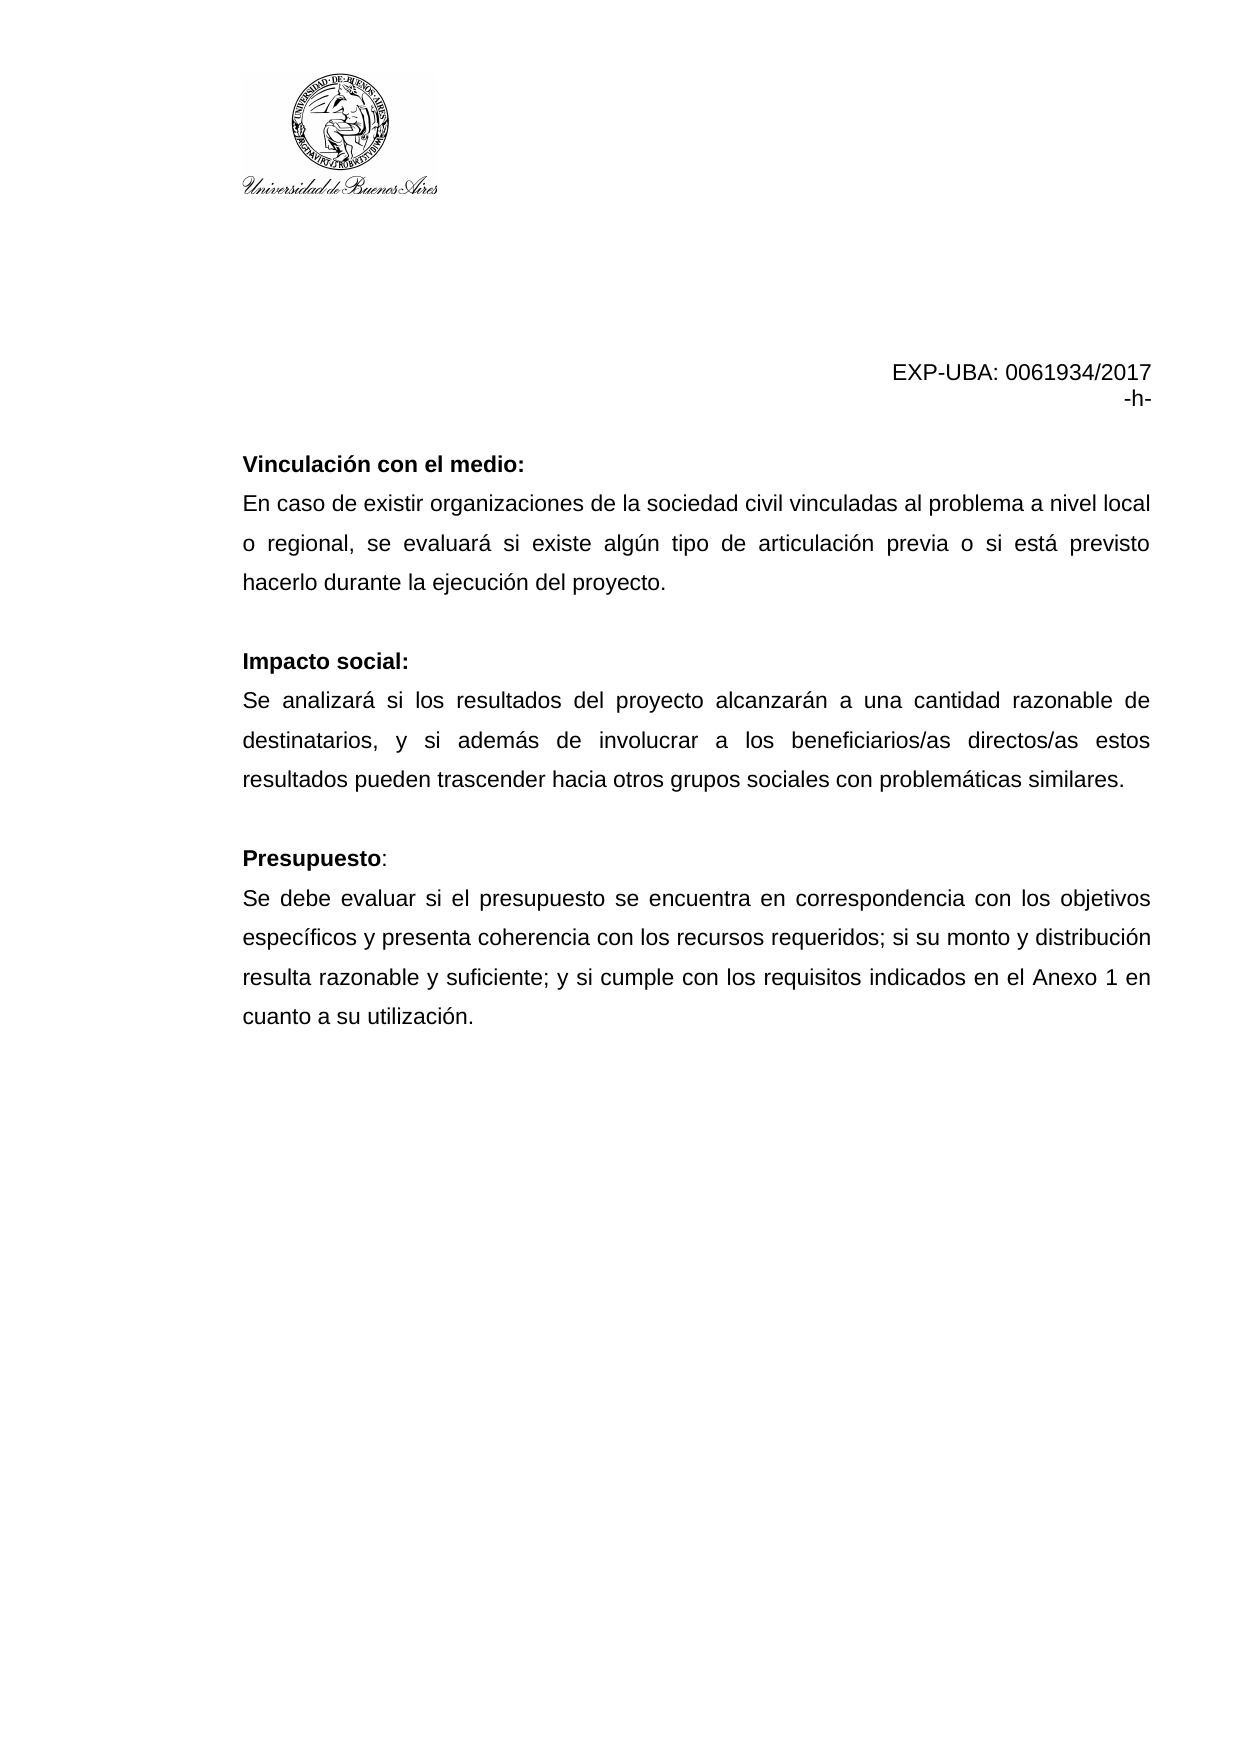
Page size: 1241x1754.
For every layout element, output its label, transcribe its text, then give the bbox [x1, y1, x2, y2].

picture [242, 73, 438, 194]
text En caso de existir organizaciones de la sociedad civil vinculadas al problema a nivel local o regional, se evaluará si existe algún tipo de articulación previa o si está previsto hacerlo durante la ejecución del proyecto. [242, 490, 1152, 595]
text Se analizará si los resultados del proyecto alcanzarán a una cantidad razonable de destinatarios, y si además de involucrar a los beneficiarios/as directos/as estos resultados pueden trascender hacia otros grupos sociales con problemáticas similares. [242, 687, 1152, 793]
text Se debe evaluar si el presupuesto se encuentra en correspondencia con los objetivos específicos y presenta coherencia con los recursos requeridos; si su monto y distribución resulta razonable y suficiente; y si cumple con los requisitos indicados en el Anexo 1 en cuanto a su utilización. [242, 885, 1152, 1030]
text Impacto social: [242, 648, 1152, 674]
text Vinculación con el medio: [242, 451, 1152, 477]
text EXP-UBA: 0061934/2017 -h- [317, 358, 1152, 411]
text Presupuesto: [242, 845, 1152, 872]
